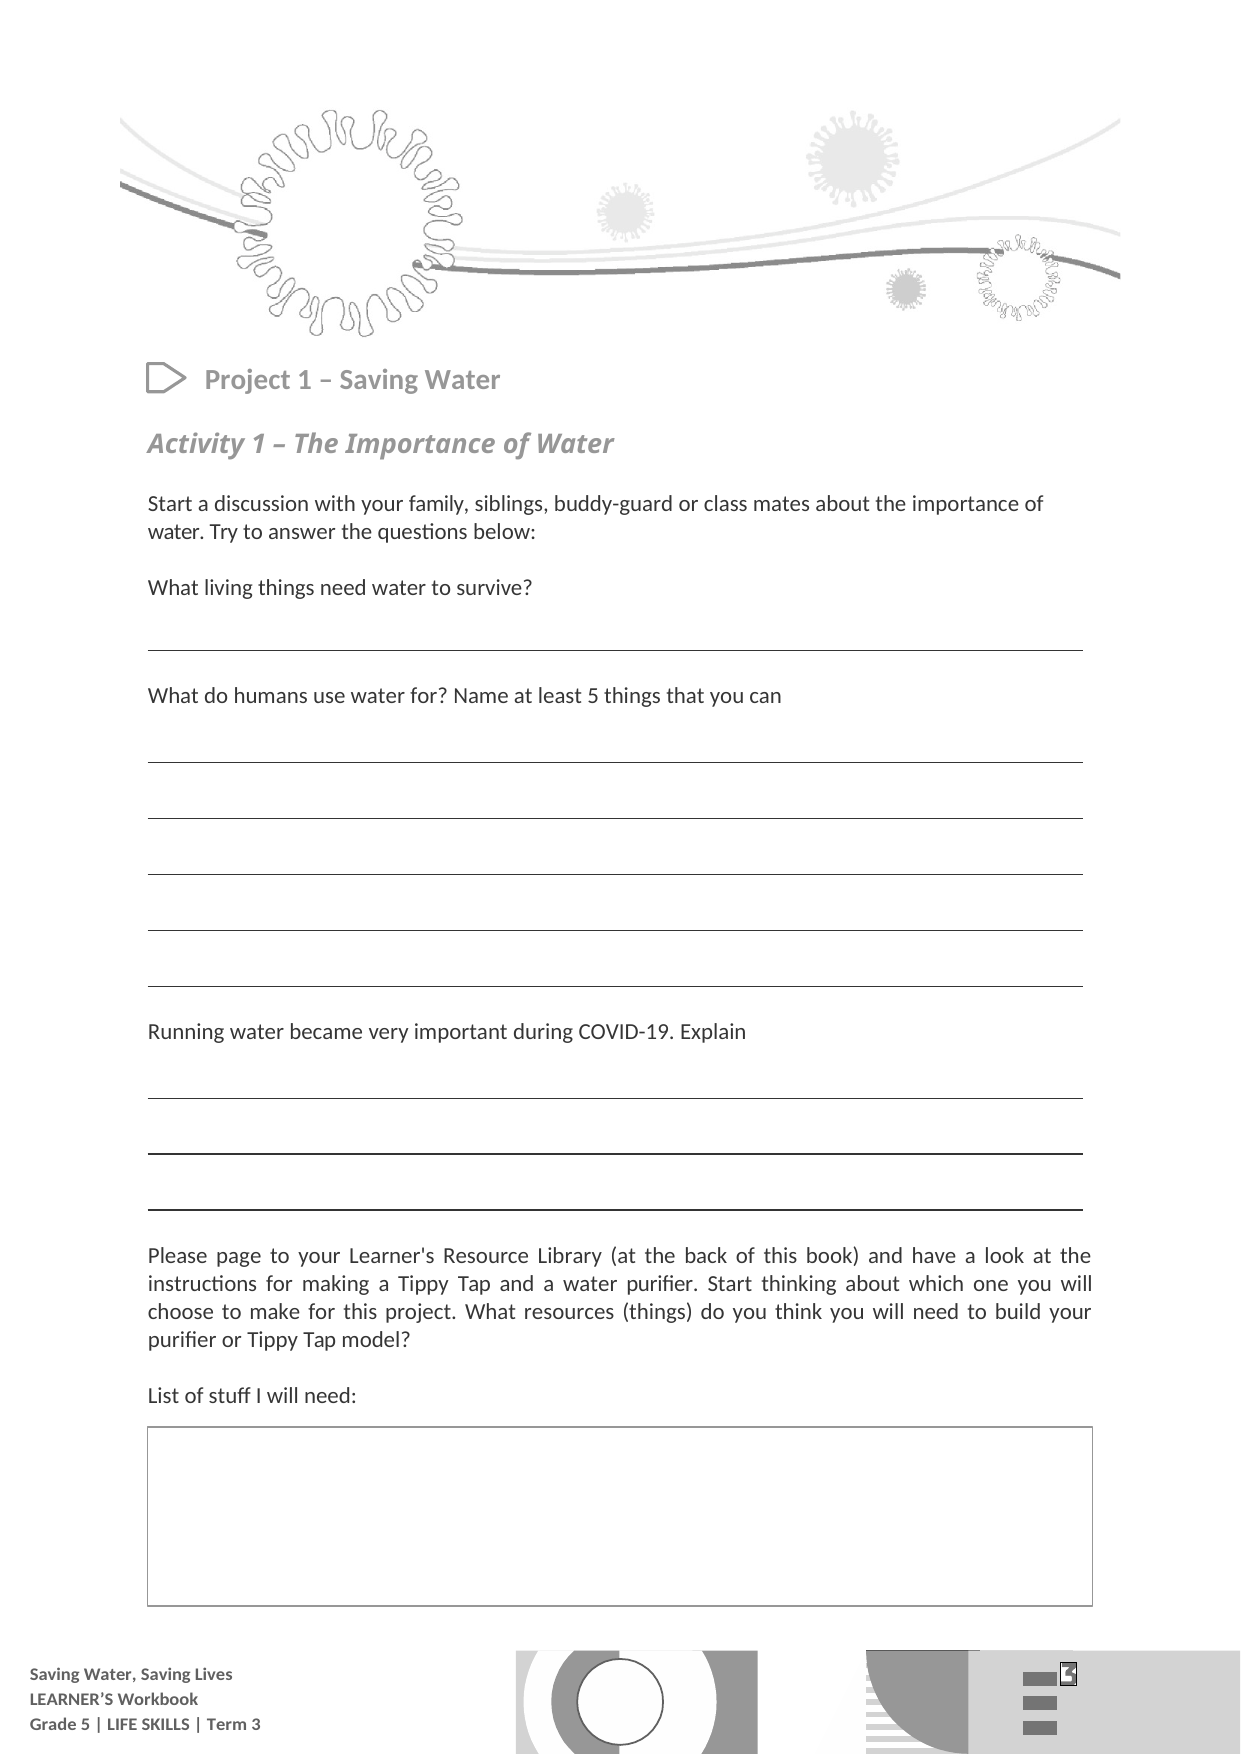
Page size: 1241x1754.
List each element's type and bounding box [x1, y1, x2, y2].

picture [1061, 1663, 1076, 1685]
picture [120, 107, 1121, 339]
